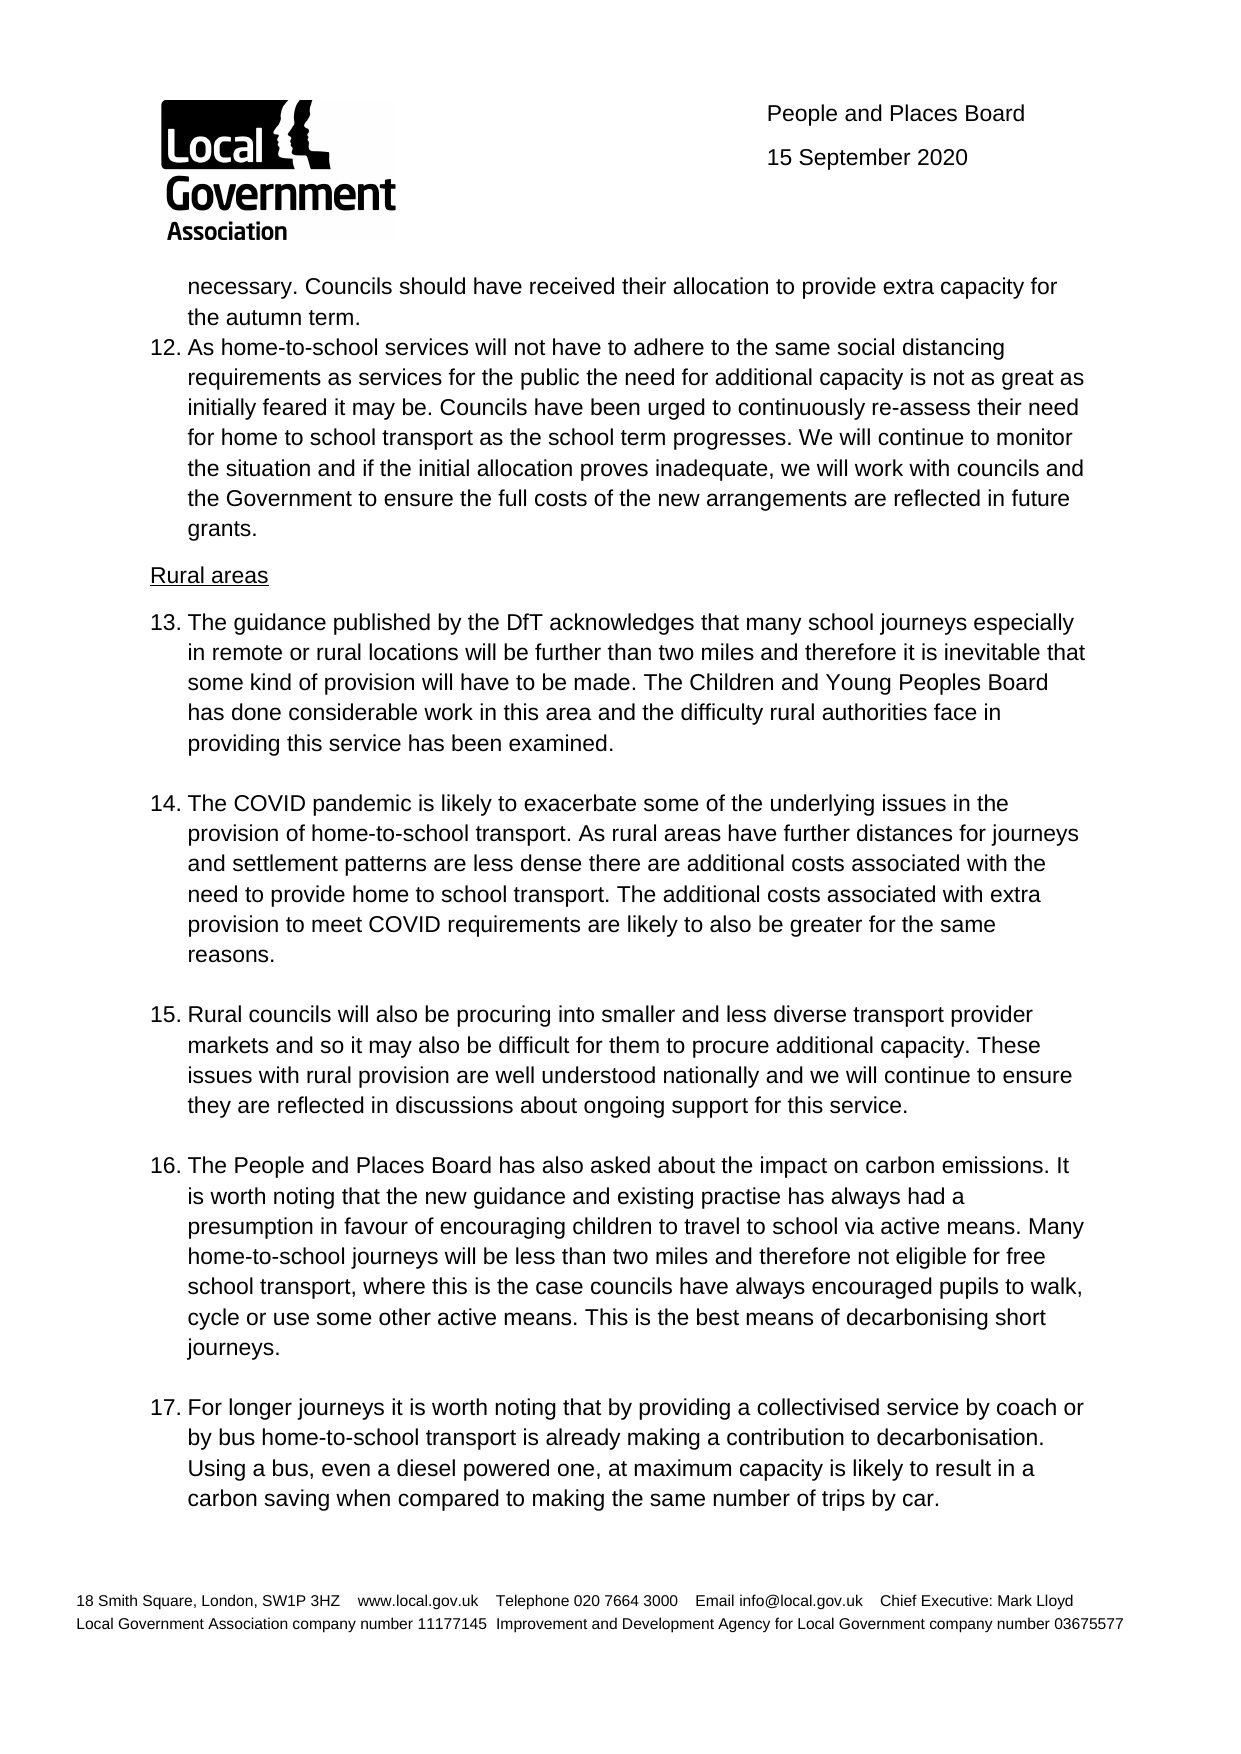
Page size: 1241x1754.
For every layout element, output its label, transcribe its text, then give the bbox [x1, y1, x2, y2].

list Rural councils will also be procuring into smaller and less diverse transport provider markets and so it may also be difficult for them to procure additional capacity. These issues with rural provision are well understood nationally and we will continue to ensure they are reflected in discussions about ongoing support for this service. [150, 1001, 1090, 1118]
list As home-to-school services will not have to adhere to the same social distancing requirements as services for the public the need for additional capacity is not as great as initially feared it may be. Councils have been urged to continuously re-assess their need for home to school transport as the school term progresses. We will continue to monitor the situation and if the initial allocation proves inadequate, we will work with councils and the Government to ensure the full costs of the new arrangements are reflected in future grants. [150, 334, 1090, 541]
picture [161, 100, 396, 240]
list The COVID pandemic is likely to exacerbate some of the underlying issues in the provision of home-to-school transport. As rural areas have further distances for journeys and settlement patterns are less dense there are additional costs associated with the need to provide home to school transport. The additional costs associated with extra provision to meet COVID requirements are likely to also be greater for the same reasons. [150, 790, 1090, 967]
list For longer journeys it is worth noting that by providing a collectivised service by coach or by bus home-to-school transport is already making a contribution to decarbonisation. Using a bus, even a diesel powered one, at maximum capacity is likely to result in a carbon saving when compared to making the same number of trips by car. [150, 1394, 1090, 1511]
list The People and Places Board has also asked about the impact on carbon emissions. It is worth noting that the new guidance and existing practise has always had a presumption in favour of encouraging children to travel to school via active means. Many home-to-school journeys will be less than two miles and therefore not eligible for free school transport, where this is the case councils have always encouraged pupils to walk, cycle or use some other active means. This is the best means of decarbonising short journeys. [150, 1152, 1090, 1360]
text Rural areas [150, 562, 1090, 588]
list The guidance published by the DfT acknowledges that many school journeys especially in remote or rural locations will be further than two miles and therefore it is inevitable that some kind of provision will have to be made. The Children and Young Peoples Board has done considerable work in this area and the difficulty rural authorities face in providing this service has been examined. [150, 609, 1090, 756]
